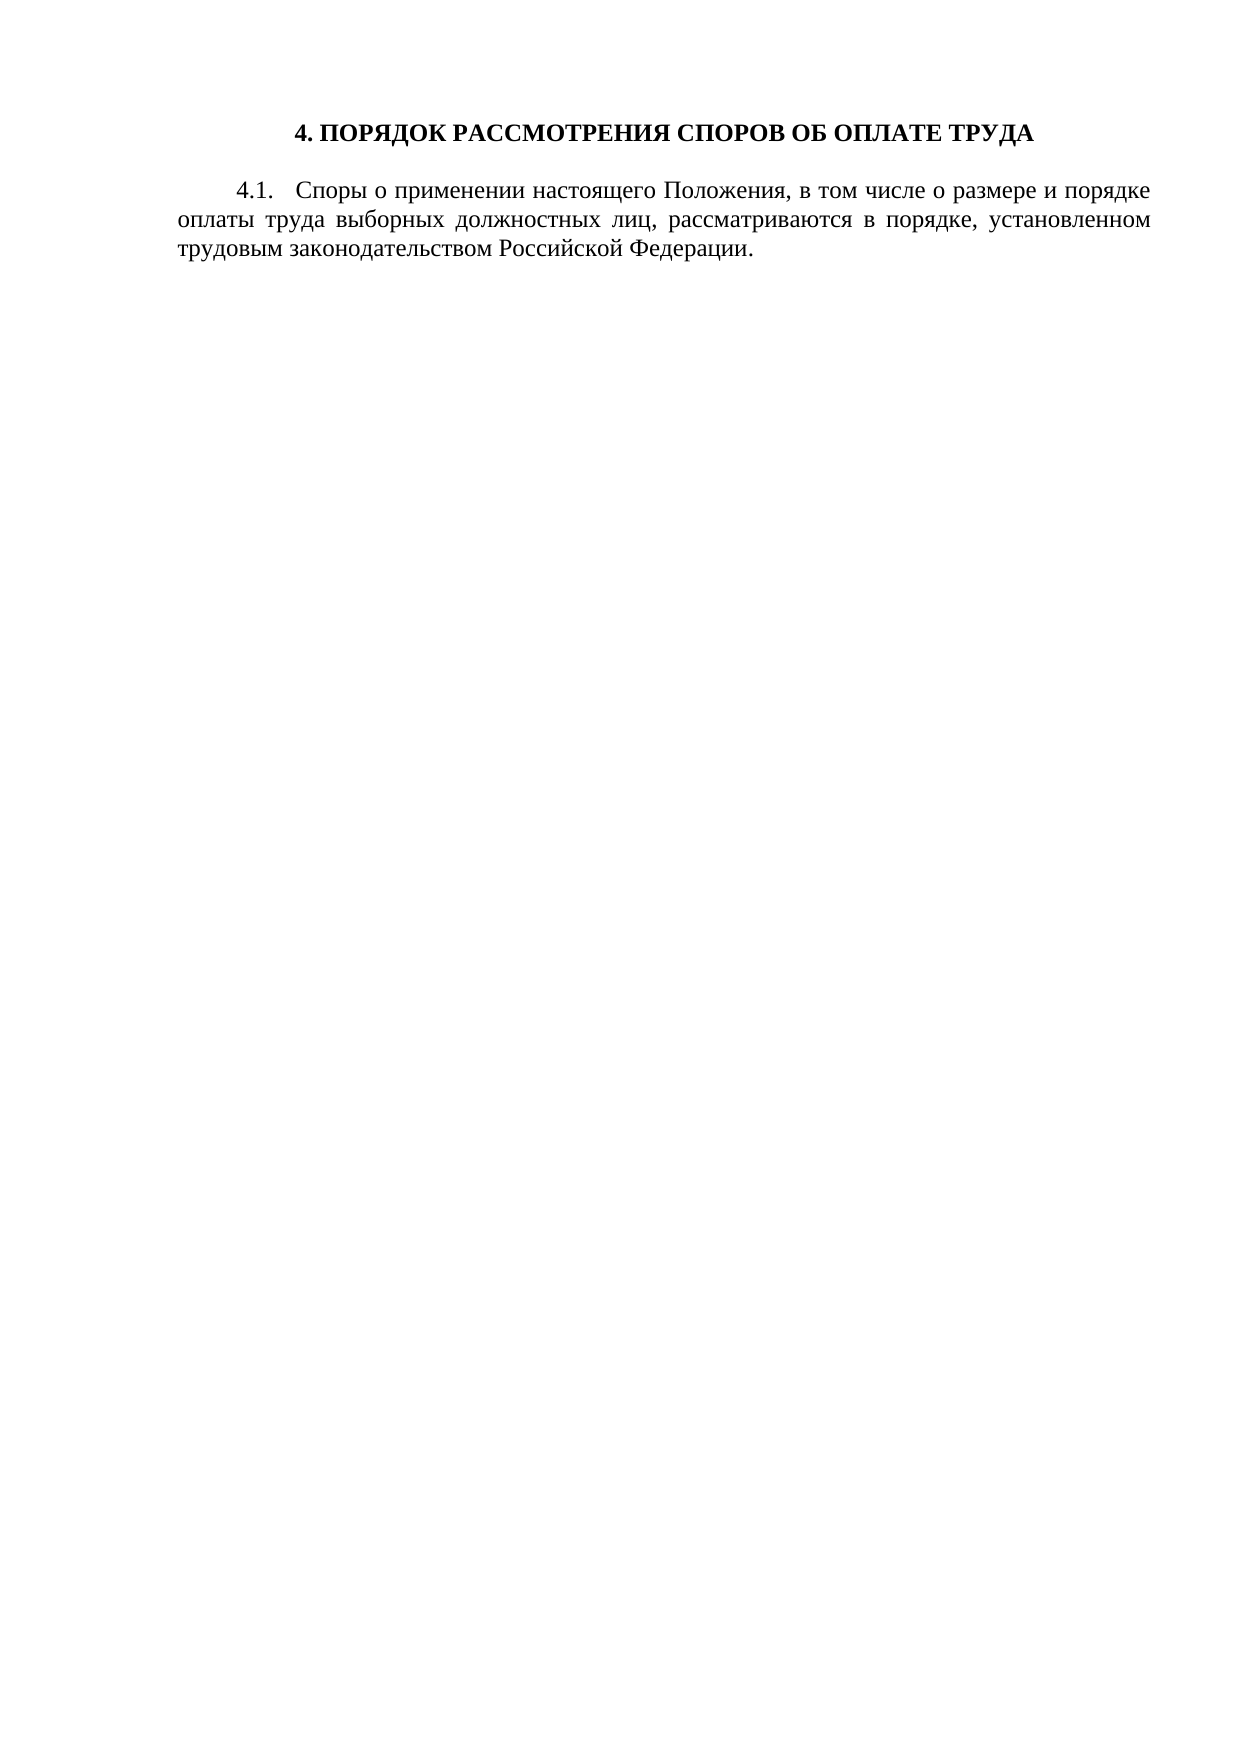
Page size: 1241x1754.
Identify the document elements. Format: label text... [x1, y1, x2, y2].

list Споры о применении настоящего Положения, в том числе о размере и порядке оплаты труда выборных должностных лиц, рассматриваются в порядке, установленном трудовым законодательством Российской Федерации. [177, 176, 1152, 262]
text 4. ПОРЯДОК РАССМОТРЕНИЯ СПОРОВ ОБ ОПЛАТЕ ТРУДА [177, 118, 1152, 147]
